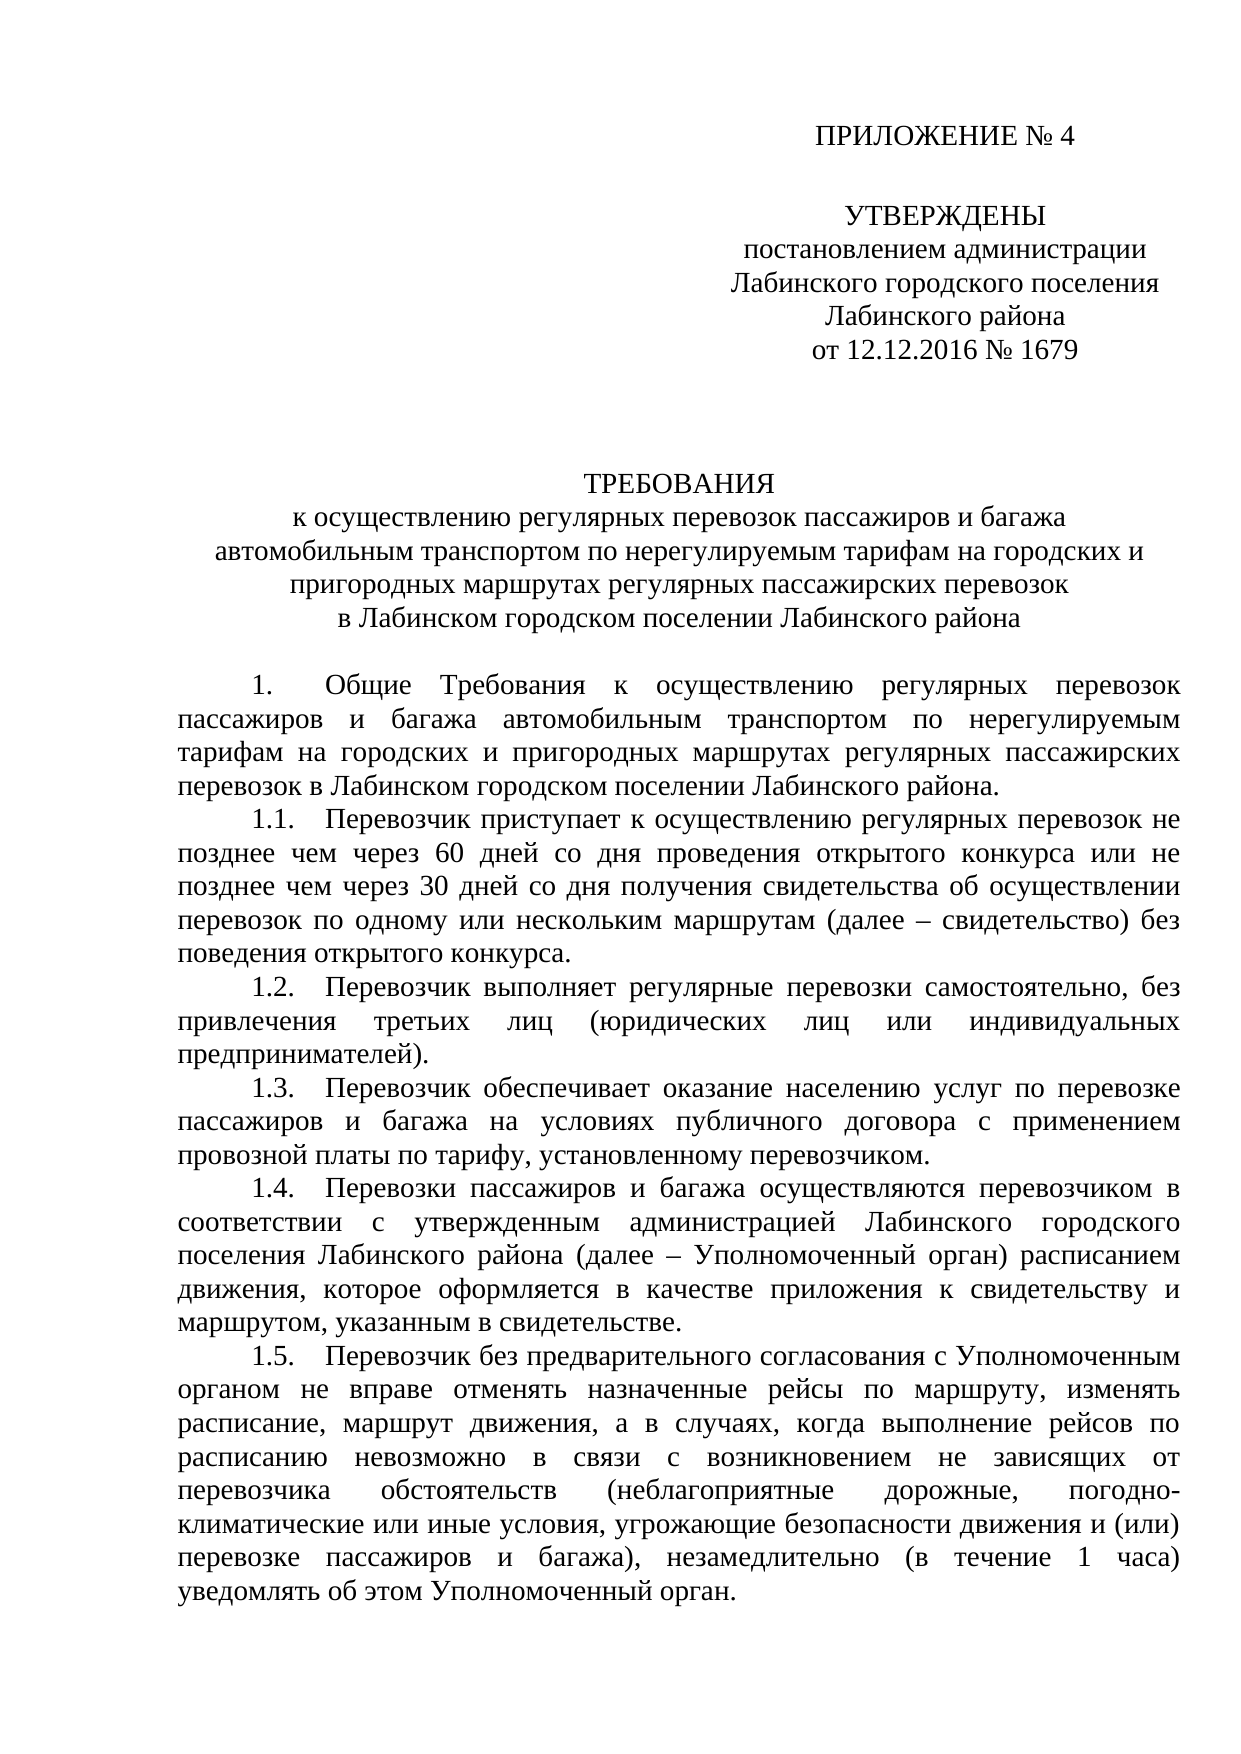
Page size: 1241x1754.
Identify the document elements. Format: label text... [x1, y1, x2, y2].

text Лабинского городского поселения [709, 265, 1181, 298]
text 1.2. Перевозчик выполняет регулярные перевозки самостоятельно, без привлечения третьих лиц (юридических лиц или индивидуальных предпринимателей). [177, 969, 1181, 1070]
text 1.3. Перевозчик обеспечивает оказание населению услуг по перевозке пассажиров и багажа на условиях публичного договора с применением провозной платы по тарифу, установленному перевозчиком. [177, 1070, 1181, 1170]
text от 12.12.2016 № 1679 [709, 332, 1181, 365]
text 1.4. Перевозки пассажиров и багажа осуществляются перевозчиком в соответствии с утвержденным администрацией Лабинского городского поселения Лабинского района (далее – Уполномоченный орган) расписанием движения, которое оформляется в качестве приложения к свидетельству и маршрутом, указанным в свидетельстве. [177, 1170, 1181, 1338]
text 1. Общие Требования к осуществлению регулярных перевозок пассажиров и багажа автомобильным транспортом по нерегулируемым тарифам на городских и пригородных маршрутах регулярных пассажирских перевозок в Лабинском городском поселении Лабинского района. [177, 667, 1181, 801]
text ПРИЛОЖЕНИЕ № 4 [709, 118, 1181, 152]
text в Лабинском городском поселении Лабинского района [177, 600, 1181, 634]
text постановлением администрации [709, 231, 1181, 265]
text ТРЕБОВАНИЯ [177, 466, 1181, 499]
text к осуществлению регулярных перевозок пассажиров и багажа [177, 499, 1181, 533]
text 1.5. Перевозчик без предварительного согласования с Уполномоченным органом не вправе отменять назначенные рейсы по маршруту, изменять расписание, маршрут движения, а в случаях, когда выполнение рейсов по расписанию невозможно в связи с возникновением не зависящих от перевозчика обстоятельств (неблагоприятные дорожные, погодно-климатические или иные условия, угрожающие безопасности движения и (или) перевозке пассажиров и багажа), незамедлительно (в течение 1 часа) уведомлять об этом Уполномоченный орган. [177, 1338, 1181, 1606]
text УТВЕРЖДЕНЫ [709, 198, 1181, 231]
text Лабинского района [709, 298, 1181, 332]
text 1.1. Перевозчик приступает к осуществлению регулярных перевозок не позднее чем через 60 дней со дня проведения открытого конкурса или не позднее чем через 30 дней со дня получения свидетельства об осуществлении перевозок по одному или нескольким маршрутам (далее – свидетельство) без поведения открытого конкурса. [177, 801, 1181, 969]
text автомобильным транспортом по нерегулируемым тарифам на городских и пригородных маршрутах регулярных пассажирских перевозок [177, 533, 1181, 600]
